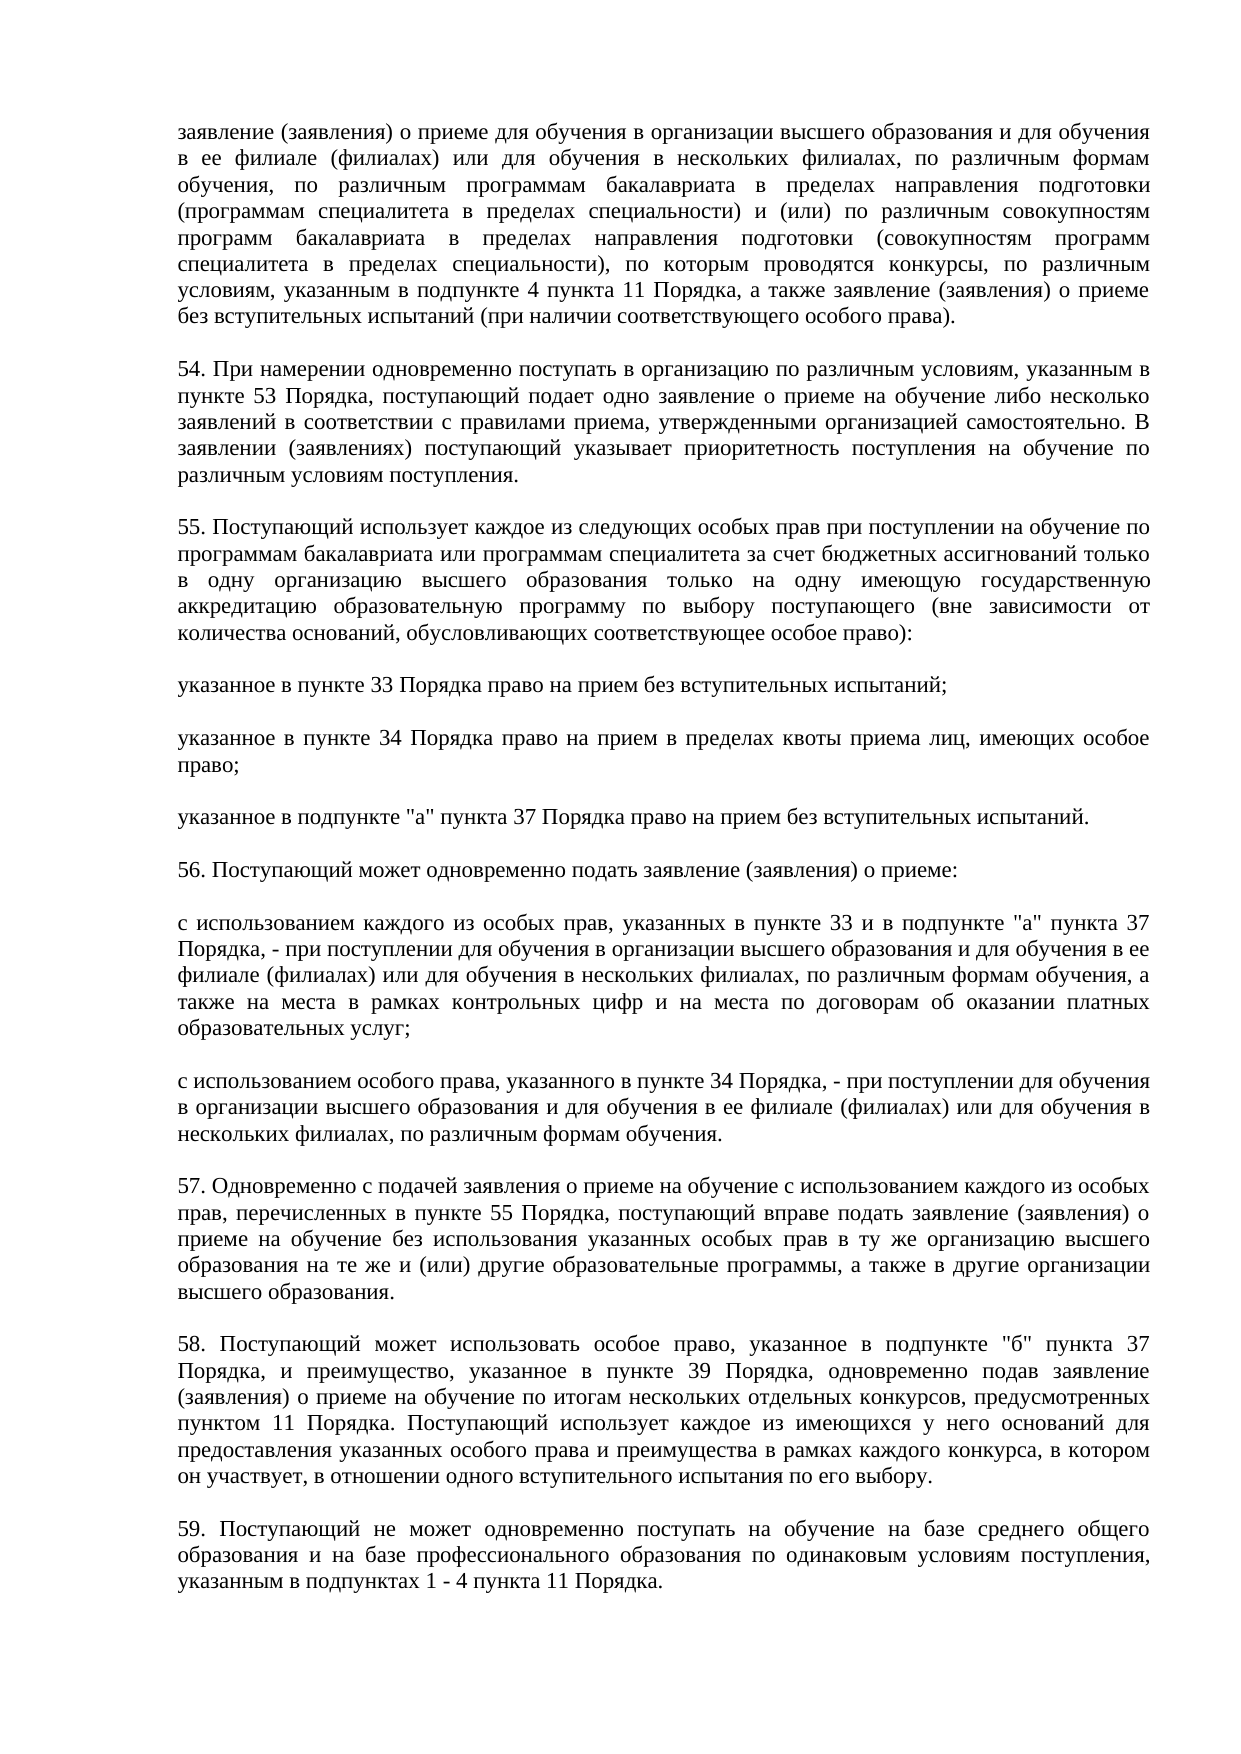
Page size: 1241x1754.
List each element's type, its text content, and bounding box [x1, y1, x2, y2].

text 56. Поступающий может одновременно подать заявление (заявления) о приеме: [177, 856, 1152, 882]
text указанное в подпункте "а" пункта 37 Порядка право на прием без вступительных испытаний. [177, 803, 1152, 830]
text 59. Поступающий не может одновременно поступать на обучение на базе среднего общего образования и на базе профессионального образования по одинаковым условиям поступления, указанным в подпунктах 1 - 4 пункта 11 Порядка. [177, 1515, 1152, 1594]
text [177, 118, 1152, 329]
text 58. Поступающий может использовать особое право, указанное в подпункте "б" пункта 37 Порядка, и преимущество, указанное в пункте 39 Порядка, одновременно подав заявление (заявления) о приеме на обучение по итогам нескольких отдельных конкурсов, предусмотренных пунктом 11 Порядка. Поступающий использует каждое из имеющихся у него оснований для предоставления указанных особого права и преимущества в рамках каждого конкурса, в котором он участвует, в отношении одного вступительного испытания по его выбору. [177, 1330, 1152, 1488]
text указанное в пункте 33 Порядка право на прием без вступительных испытаний; [177, 672, 1152, 698]
text 57. Одновременно с подачей заявления о приеме на обучение с использованием каждого из особых прав, перечисленных в пункте 55 Порядка, поступающий вправе подать заявление (заявления) о приеме на обучение без использования указанных особых прав в ту же организацию высшего образования на те же и (или) другие образовательные программы, а также в другие организации высшего образования. [177, 1172, 1152, 1304]
text 55. Поступающий использует каждое из следующих особых прав при поступлении на обучение по программам бакалавриата или программам специалитета за счет бюджетных ассигнований только в одну организацию высшего образования только на одну имеющую государственную аккредитацию образовательную программу по выбору поступающего (вне зависимости от количества оснований, обусловливающих соответствующее особое право): [177, 513, 1152, 645]
text 54. При намерении одновременно поступать в организацию по различным условиям, указанным в пункте 53 Порядка, поступающий подает одно заявление о приеме на обучение либо несколько заявлений в соответствии с правилами приема, утвержденными организацией самостоятельно. В заявлении (заявлениях) поступающий указывает приоритетность поступления на обучение по различным условиям поступления. [177, 355, 1152, 487]
text с использованием каждого из особых прав, указанных в пункте 33 и в подпункте "а" пункта 37 Порядка, - при поступлении для обучения в организации высшего образования и для обучения в ее филиале (филиалах) или для обучения в нескольких филиалах, по различным формам обучения, а также на места в рамках контрольных цифр и на места по договорам об оказании платных образовательных услуг; [177, 909, 1152, 1041]
text с использованием особого права, указанного в пункте 34 Порядка, - при поступлении для обучения в организации высшего образования и для обучения в ее филиале (филиалах) или для обучения в нескольких филиалах, по различным формам обучения. [177, 1067, 1152, 1146]
text указанное в пункте 34 Порядка право на прием в пределах квоты приема лиц, имеющих особое право; [177, 724, 1152, 777]
